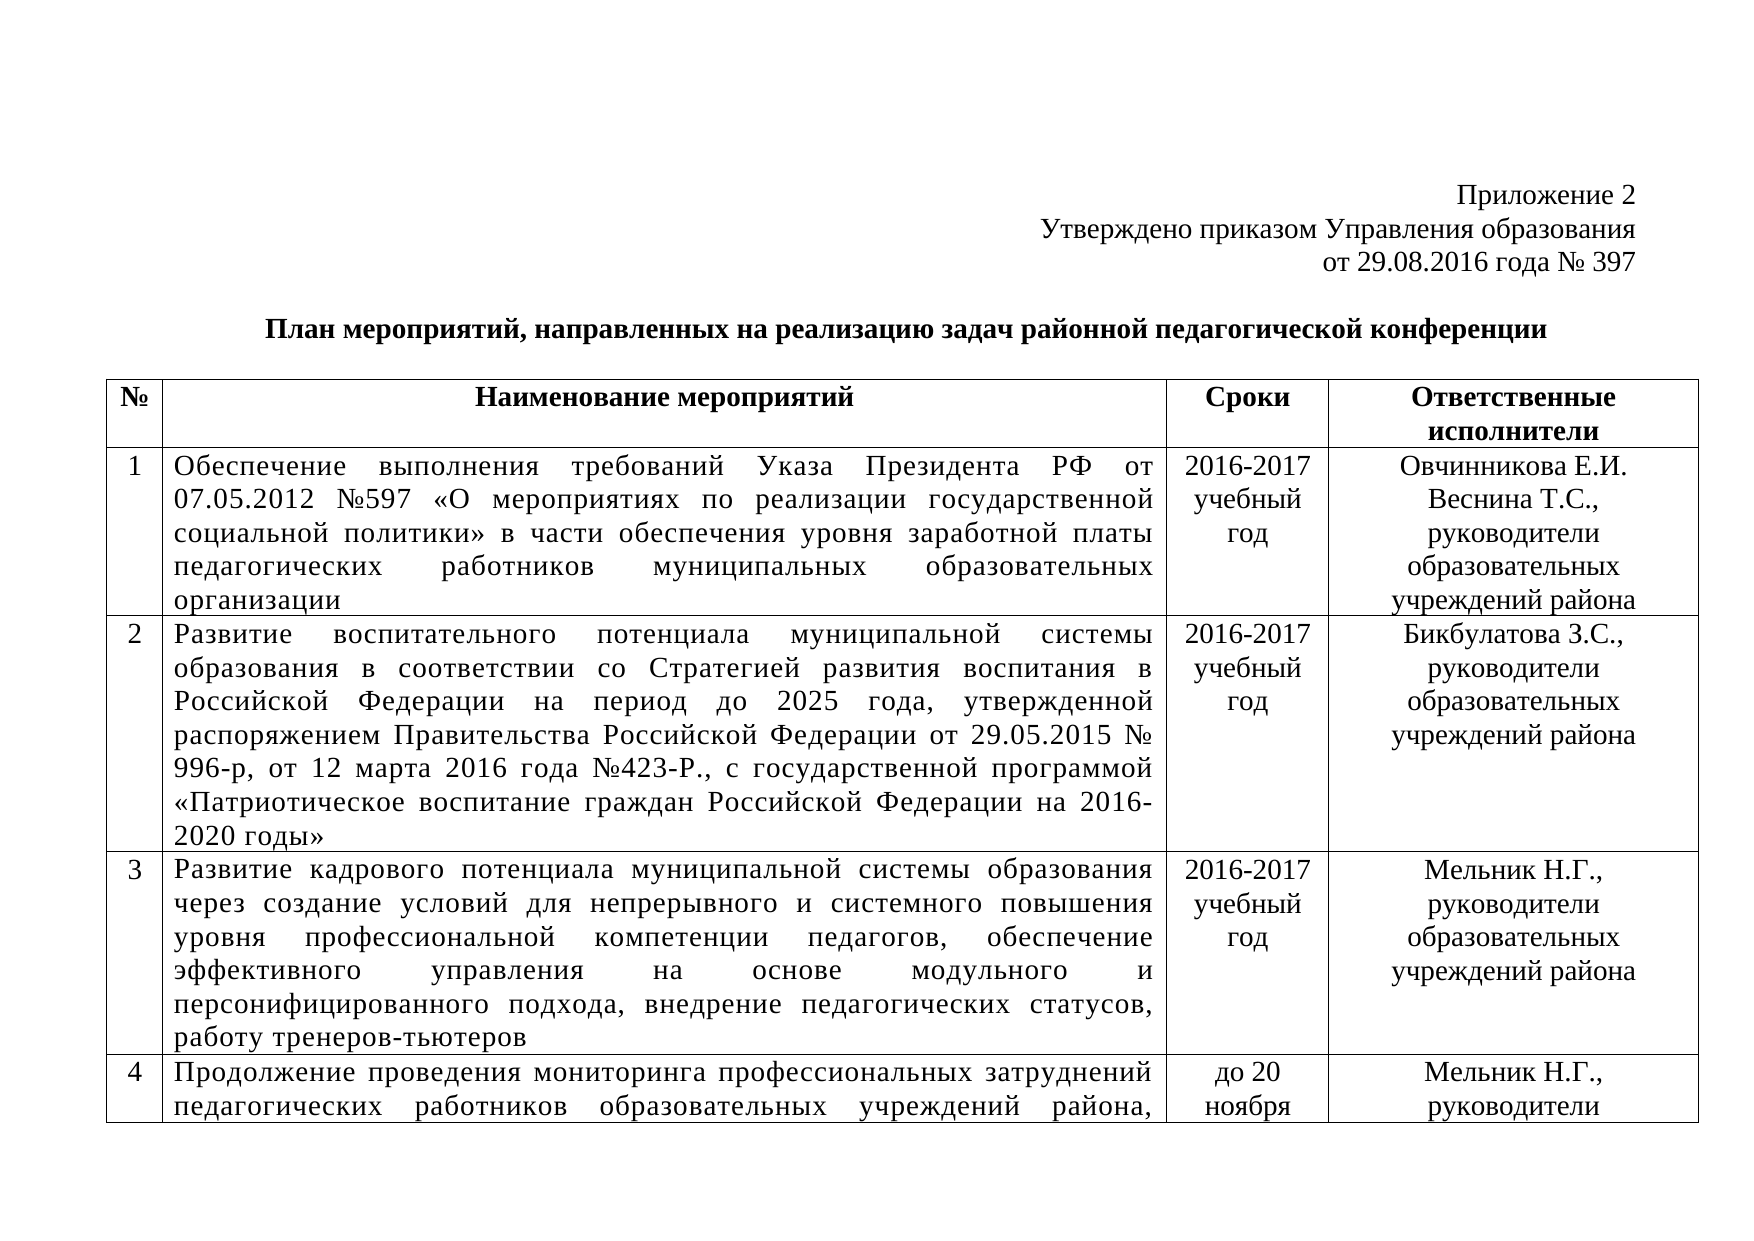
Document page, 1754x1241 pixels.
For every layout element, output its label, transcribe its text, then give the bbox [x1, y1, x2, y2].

table_header Ответственные исполнители [1329, 380, 1698, 447]
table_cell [1329, 1055, 1698, 1122]
text Приложение 2 [118, 177, 1636, 211]
table_cell Бикбулатова З.С., руководители образовательных учреждений района [1329, 616, 1698, 851]
table_cell 2016-2017 учебный год [1167, 616, 1328, 851]
table_cell 2016-2017 учебный год [1167, 448, 1328, 615]
text План мероприятий, направленных на реализацию задач районной педагогической конференции [118, 311, 1636, 345]
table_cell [163, 1055, 1166, 1122]
text Утверждено приказом Управления образования [118, 211, 1636, 244]
table_header № [107, 380, 162, 447]
table_cell Овчинникова Е.И. Веснина Т.С., руководители образовательных учреждений района [1329, 448, 1698, 615]
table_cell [1167, 1055, 1328, 1122]
table_cell 3 [107, 852, 162, 1053]
table_cell Обеспечение выполнения требований Указа Президента РФ от 07.05.2012 №597 «О мероприятиях по реализации государственной социальной политики» в части обеспечения уровня заработной платы педагогических работников муниципальных образовательных организации [163, 448, 1166, 615]
table_cell Развитие кадрового потенциала муниципальной системы образования через создание условий для непрерывного и системного повышения уровня профессиональной компетенции педагогов, обеспечение эффективного управления на основе модульного и персонифицированного подхода, внедрение педагогических статусов, работу тренеров-тьютеров [163, 852, 1166, 1053]
table_cell 1 [107, 448, 162, 615]
table_header Сроки [1167, 380, 1328, 447]
table_cell 2016-2017 учебный год [1167, 852, 1328, 1053]
table_cell Мельник Н.Г., руководители образовательных учреждений района [1329, 852, 1698, 1053]
text от 29.08.2016 года № 397 [118, 244, 1636, 278]
table_cell 2 [107, 616, 162, 851]
table_header Наименование мероприятий [163, 380, 1166, 447]
table_cell 4 [107, 1055, 162, 1122]
table_cell Развитие воспитательного потенциала муниципальной системы образования в соответствии со Стратегией развития воспитания в Российской Федерации на период до 2025 года, утвержденной распоряжением Правительства Российской Федерации от 29.05.2015 № 996-р, от 12 марта 2016 года №423-Р., с государственной программой «Патриотическое воспитание граждан Российской Федерации на 2016-2020 годы» [163, 616, 1166, 851]
